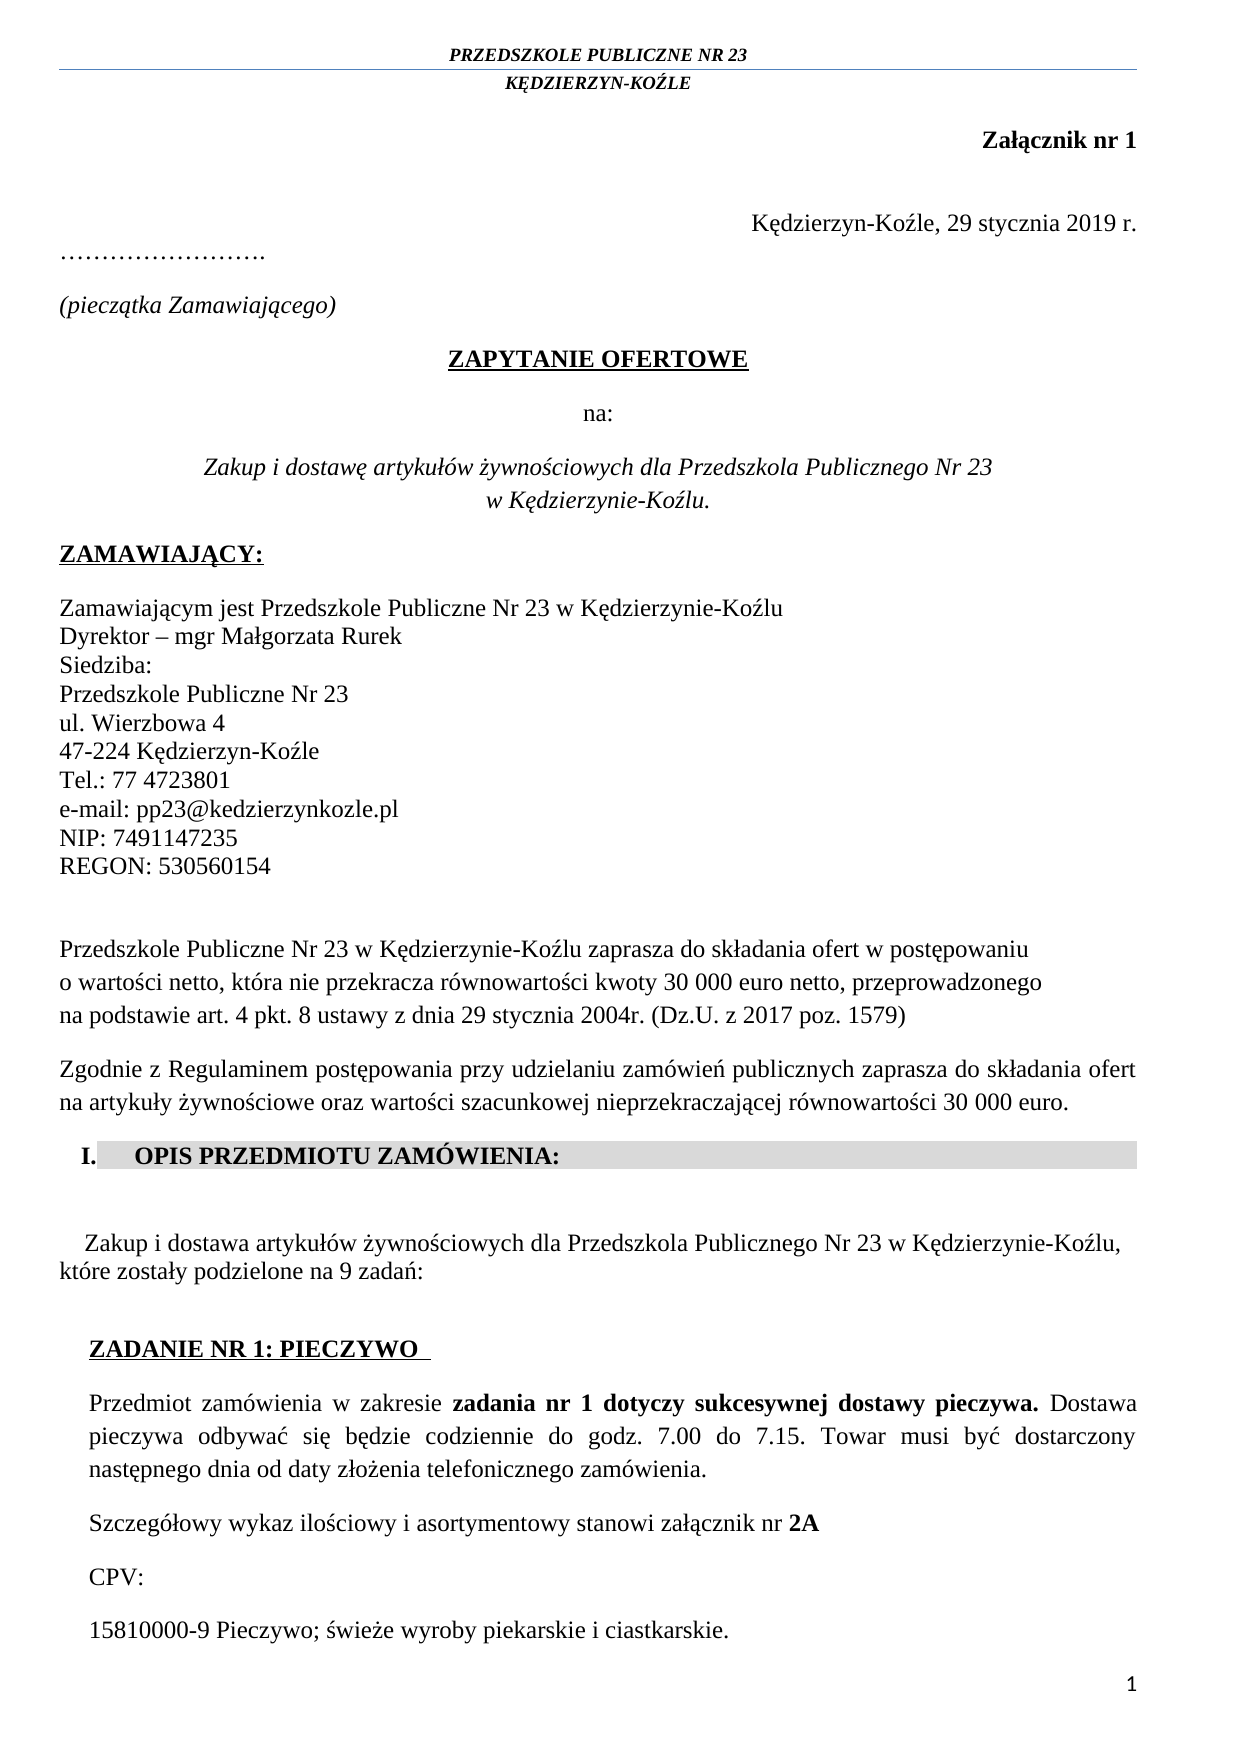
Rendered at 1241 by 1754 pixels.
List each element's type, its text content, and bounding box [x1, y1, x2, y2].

text Przedmiot zamówienia w zakresie zadania nr 1 dotyczy sukcesywnej dostawy pieczywa. Dostawa pieczywa odbywać się będzie codziennie do godz. 7.00 do 7.15. Towar musi być dostarczony następnego dnia od daty złożenia telefonicznego zamówienia. [89, 1388, 1137, 1483]
text Załącznik nr 1 [59, 125, 1137, 154]
text Zakup i dostawa artykułów żywnościowych dla Przedszkola Publicznego Nr 23 w Kędzierzynie-Koźlu, które zostały podzielone na 9 zadań: [59, 1228, 1137, 1313]
text Kędzierzyn-Koźle, 29 stycznia 2019 r. [59, 208, 1137, 236]
text ……………………. [59, 236, 1137, 265]
text Przedszkole Publiczne Nr 23 w Kędzierzynie-Koźlu zaprasza do składania ofert w postępowaniu o wartości netto, która nie przekracza równowartości kwoty 30 000 euro netto, przeprowadzonego na podstawie art. 4 pkt. 8 ustawy z dnia 29 stycznia 2004r. (Dz.U. z 2017 poz. 1579) [59, 934, 1137, 1029]
text 15810000-9 Pieczywo; świeże wyroby piekarskie i ciastkarskie. [89, 1615, 1137, 1644]
text e-mail: pp23@kedzierzynkozle.pl [59, 794, 1137, 823]
text ul. Wierzbowa 4 [59, 708, 1137, 736]
text Przedszkole Publiczne Nr 23 [59, 679, 1137, 708]
text na: [59, 398, 1137, 427]
text Szczegółowy wykaz ilościowy i asortymentowy stanowi załącznik nr 2A [89, 1508, 1137, 1536]
text (pieczątka Zamawiającego) [59, 290, 1137, 319]
text Zamawiającym jest Przedszkole Publiczne Nr 23 w Kędzierzynie-Koźlu [59, 593, 1137, 621]
list OPIS PRZEDMIOTU ZAMÓWIENIA: [97, 1141, 1137, 1169]
text Dyrektor – mgr Małgorzata Rurek [59, 621, 1137, 650]
text NIP: 7491147235 [59, 823, 1137, 851]
text Tel.: 77 4723801 [59, 765, 1137, 794]
text Siedziba: [59, 650, 1137, 679]
text Zakup i dostawę artykułów żywnościowych dla Przedszkola Publicznego Nr 23 w Kędzierzynie-Koźlu. [59, 452, 1137, 514]
text ZADANIE NR 1: PIECZYWO [89, 1334, 1137, 1363]
text ZAMAWIAJĄCY: [59, 539, 1137, 567]
text REGON: 530560154 [59, 851, 1137, 880]
text 47-224 Kędzierzyn-Koźle [59, 736, 1137, 765]
text ZAPYTANIE OFERTOWE [59, 344, 1137, 373]
text CPV: [89, 1562, 1137, 1590]
text Zgodnie z Regulaminem postępowania przy udzielaniu zamówień publicznych zaprasza do składania ofert na artykuły żywnościowe oraz wartości szacunkowej nieprzekraczającej równowartości 30 000 euro. [59, 1054, 1137, 1116]
